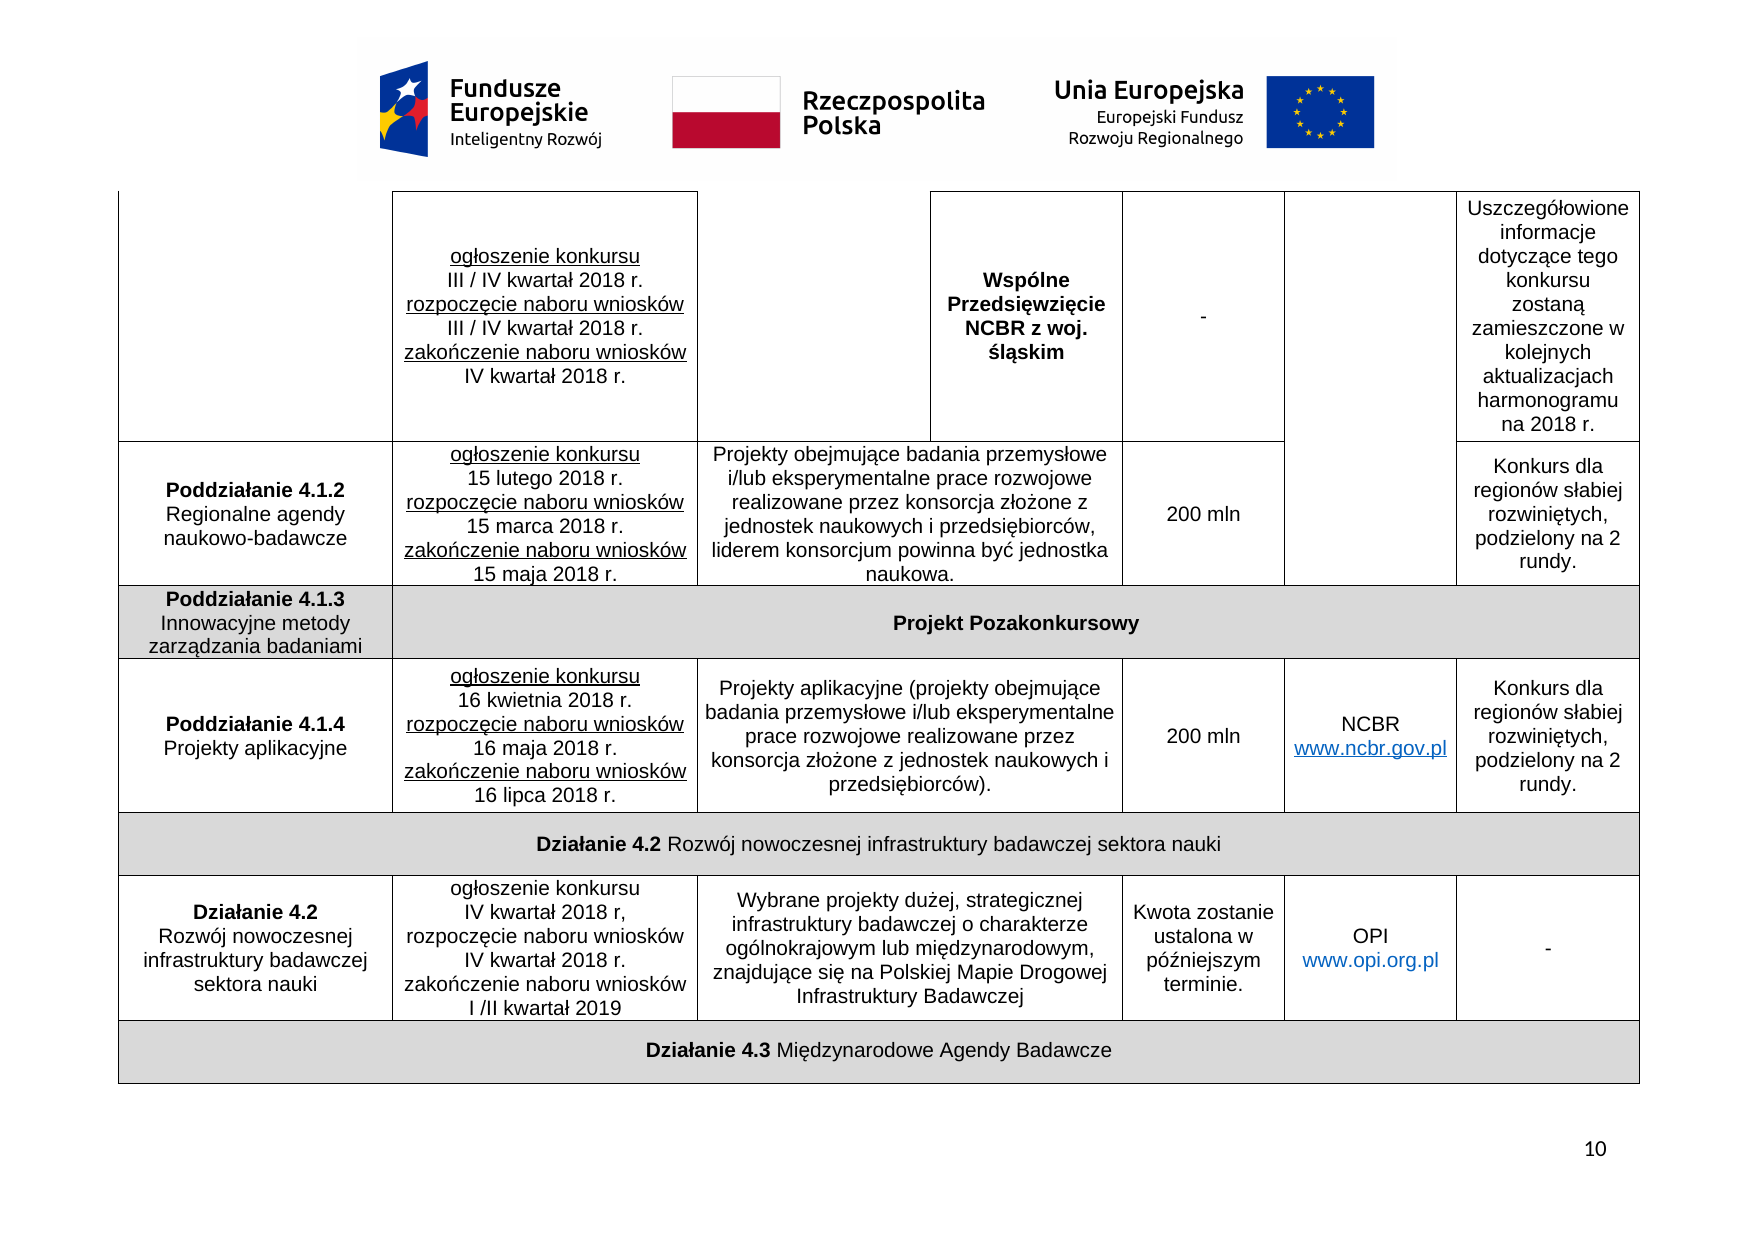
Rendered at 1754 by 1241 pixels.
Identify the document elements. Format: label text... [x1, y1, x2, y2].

table_cell - [1457, 876, 1639, 1020]
picture [356, 37, 1398, 181]
table_cell Projekty obejmujące badania przemysłowe i/lub eksperymentalne prace rozwojowe realizowane przez konsorcja złożone z jednostek naukowych i przedsiębiorców, liderem konsorcjum powinna być jednostka naukowa. [698, 442, 1122, 585]
table_cell Działanie 4.2 Rozwój nowoczesnej infrastruktury badawczej sektora nauki [119, 876, 392, 1020]
table_cell ogłoszenie konkursu IV kwartał 2018 r, rozpoczęcie naboru wniosków IV kwartał 2018 r. zakończenie naboru wniosków I /II kwartał 2019 [393, 876, 697, 1020]
table_cell - [1123, 192, 1284, 441]
table_cell ogłoszenie konkursu 16 kwietnia 2018 r. rozpoczęcie naboru wniosków 16 maja 2018 r. zakończenie naboru wniosków 16 lipca 2018 r. [393, 659, 697, 812]
table_cell Poddziałanie 4.1.4 Projekty aplikacyjne [119, 659, 392, 812]
table_cell Działanie 4.3 Międzynarodowe Agendy Badawcze [119, 1021, 1639, 1083]
table_cell OPI www.opi.org.pl [1285, 876, 1456, 1020]
table_cell Działanie 4.2 Rozwój nowoczesnej infrastruktury badawczej sektora nauki [119, 813, 1639, 875]
table_cell 200 mln [1123, 659, 1284, 812]
table_cell NCBR www.ncbr.gov.pl [1285, 659, 1456, 812]
table_cell Wybrane projekty dużej, strategicznej infrastruktury badawczej o charakterze ogólnokrajowym lub międzynarodowym, znajdujące się na Polskiej Mapie Drogowej Infrastruktury Badawczej [698, 876, 1122, 1020]
table_cell Konkurs dla regionów słabiej rozwiniętych, podzielony na 2 rundy. [1457, 659, 1639, 812]
table_cell Kwota zostanie ustalona w późniejszym terminie. [1123, 876, 1284, 1020]
table_cell ogłoszenie konkursu III / IV kwartał 2018 r. rozpoczęcie naboru wniosków III / IV kwartał 2018 r. zakończenie naboru wniosków IV kwartał 2018 r. [393, 192, 697, 441]
table_cell Projekty aplikacyjne (projekty obejmujące badania przemysłowe i/lub eksperymentalne prace rozwojowe realizowane przez konsorcja złożone z jednostek naukowych i przedsiębiorców). [698, 659, 1122, 812]
table_cell Uszczegółowione informacje dotyczące tego konkursu zostaną zamieszczone w kolejnych aktualizacjach harmonogramu na 2018 r. [1457, 192, 1639, 441]
table_cell Wspólne Przedsięwzięcie NCBR z woj. śląskim [931, 192, 1122, 441]
table_cell Poddziałanie 4.1.2 Regionalne agendy naukowo-badawcze [119, 442, 392, 585]
table_cell Poddziałanie 4.1.3 Innowacyjne metody zarządzania badaniami [119, 586, 392, 658]
table_cell Konkurs dla regionów słabiej rozwiniętych, podzielony na 2 rundy. [1457, 442, 1639, 585]
table_cell 200 mln [1123, 442, 1284, 585]
table_cell Projekt Pozakonkursowy [393, 586, 1639, 658]
table_cell ogłoszenie konkursu 15 lutego 2018 r. rozpoczęcie naboru wniosków 15 marca 2018 r. zakończenie naboru wniosków 15 maja 2018 r. [393, 442, 697, 585]
